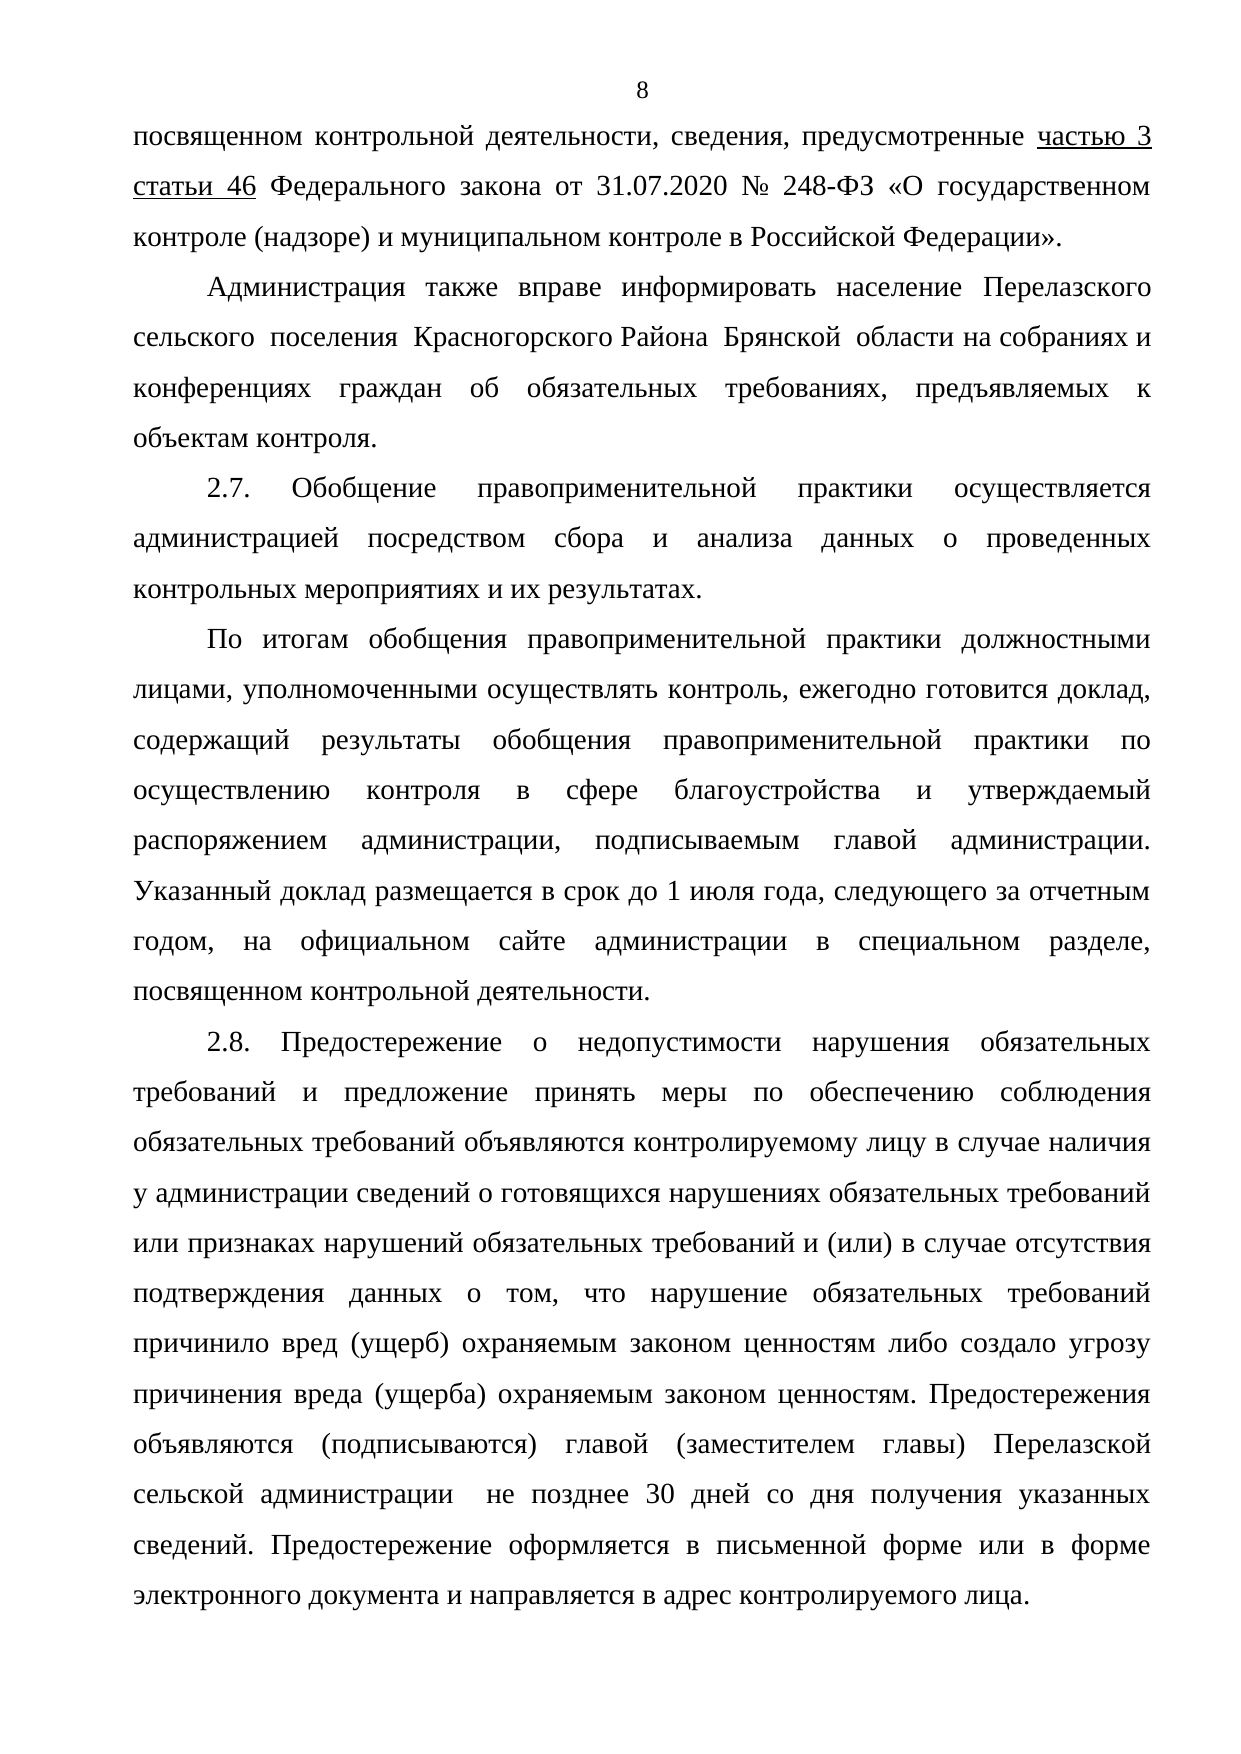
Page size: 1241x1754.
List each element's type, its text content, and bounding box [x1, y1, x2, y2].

text Администрация также вправе информировать население Перелазского сельского поселения Красногорского Района Брянской области на собраниях и конференциях граждан об обязательных требованиях, предъявляемых к объектам контроля. [133, 269, 1152, 453]
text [133, 118, 1152, 252]
text 2.8. Предостережение о недопустимости нарушения обязательных требований и предложение принять меры по обеспечению соблюдения обязательных требований объявляются контролируемому лицу в случае наличия у администрации сведений о готовящихся нарушениях обязательных требований или признаках нарушений обязательных требований и (или) в случае отсутствия подтверждения данных о том, что нарушение обязательных требований причинило вред (ущерб) охраняемым законом ценностям либо создало угрозу причинения вреда (ущерба) охраняемым законом ценностям. Предостережения объявляются (подписываются) главой (заместителем главы) Перелазской сельской администрации не позднее 30 дней со дня получения указанных сведений. Предостережение оформляется в письменной форме или в форме электронного документа и направляется в адрес контролируемого лица. [133, 1024, 1152, 1611]
text По итогам обобщения правоприменительной практики должностными лицами, уполномоченными осуществлять контроль, ежегодно готовится доклад, содержащий результаты обобщения правоприменительной практики по осуществлению контроля в сфере благоустройства и утверждаемый распоряжением администрации, подписываемым главой администрации. Указанный доклад размещается в срок до 1 июля года, следующего за отчетным годом, на официальном сайте администрации в специальном разделе, посвященном контрольной деятельности. [133, 621, 1152, 1007]
text 2.7. Обобщение правоприменительной практики осуществляется администрацией посредством сбора и анализа данных о проведенных контрольных мероприятиях и их результатах. [133, 470, 1152, 604]
